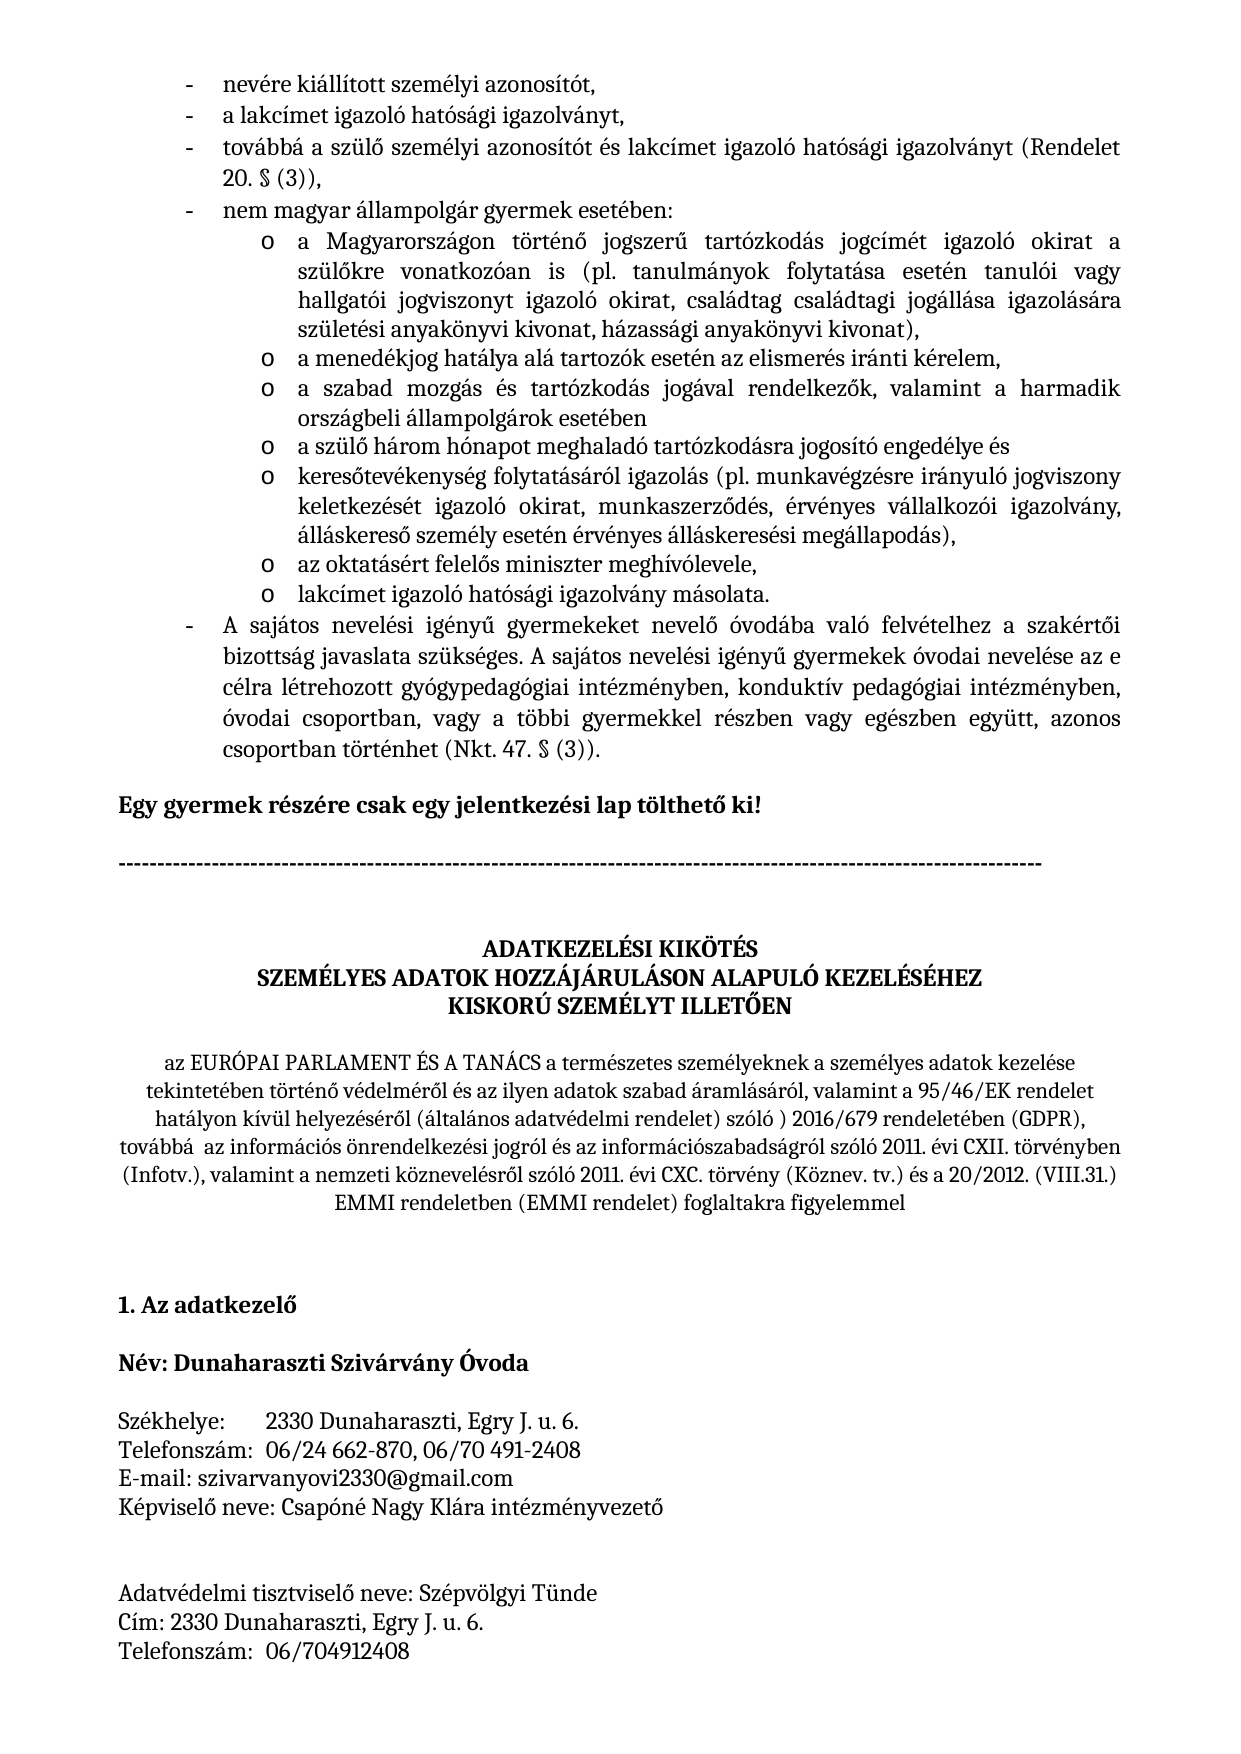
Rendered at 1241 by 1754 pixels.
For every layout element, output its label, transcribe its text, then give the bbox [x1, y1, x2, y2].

text Egy gyermek részére csak egy jelentkezési lap tölthető ki! [118, 791, 1122, 820]
text ADATKEZELÉSI KIKÖTÉS [118, 935, 1122, 963]
text Adatvédelmi tisztviselő neve: Szépvölgyi Tünde [118, 1579, 1122, 1608]
list a lakcímet igazoló hatósági igazolványt, [185, 101, 1122, 130]
text ----------------------------------------------------------------------------------------------------------------------- [118, 848, 1122, 877]
text 1. Az adatkezelő [118, 1291, 1122, 1320]
text E-mail: szivarvanyovi2330@gmail.com [118, 1464, 1122, 1493]
text Cím: 2330 Dunaharaszti, Egry J. u. 6. [118, 1608, 1122, 1637]
text Telefonszám: 06/704912408 [118, 1637, 1122, 1666]
list a szabad mozgás és tartózkodás jogával rendelkezők, valamint a harmadik országbeli állampolgárok esetében [260, 373, 1122, 432]
list a szülő három hónapot meghaladó tartózkodásra jogosító engedélye és [260, 432, 1122, 462]
list nevére kiállított személyi azonosítót, [185, 69, 1122, 98]
text az EURÓPAI PARLAMENT ÉS A TANÁCS a természetes személyeknek a személyes adatok kezelése tekintetében történő védelméről és az ilyen adatok szabad áramlásáról, valamint a 95/46/EK rendelet hatályon kívül helyezéséről (általános adatvédelmi rendelet) szóló ) 2016/679 rendeletében (GDPR), továbbá az információs önrendelkezési jogról és az információszabadságról szóló 2011. évi CXII. törvényben (Infotv.), valamint a nemzeti köznevelésről szóló 2011. évi CXC. törvény (Köznev. tv.) és a 20/2012. (VIII.31.) EMMI rendeletben (EMMI rendelet) foglaltakra figyelemmel [118, 1050, 1122, 1216]
list az oktatásért felelős miniszter meghívólevele, [260, 550, 1122, 580]
list továbbá a szülő személyi azonosítót és lakcímet igazoló hatósági igazolványt (Rendelet 20. § (3)), [185, 132, 1122, 193]
text Telefonszám: 06/24 662-870, 06/70 491-2408 [118, 1436, 1122, 1464]
list keresőtevékenység folytatásáról igazolás (pl. munkavégzésre irányuló jogviszony keletkezését igazoló okirat, munkaszerződés, érvényes vállalkozói igazolvány, álláskereső személy esetén érvényes álláskeresési megállapodás), [260, 462, 1122, 550]
list nem magyar állampolgár gyermek esetében: [185, 195, 1122, 225]
text SZEMÉLYES ADATOK HOZZÁJÁRULÁSON ALAPULÓ KEZELÉSÉHEZ [118, 963, 1122, 992]
text Székhelye: 2330 Dunaharaszti, Egry J. u. 6. [118, 1407, 1122, 1436]
list lakcímet igazoló hatósági igazolvány másolata. [260, 580, 1122, 610]
text KISKORÚ SZEMÉLYT ILLETŐEN [118, 992, 1122, 1021]
list a Magyarországon történő jogszerű tartózkodás jogcímét igazoló okirat a szülőkre vonatkozóan is (pl. tanulmányok folytatása esetén tanulói vagy hallgatói jogviszonyt igazoló okirat, családtag családtagi jogállása igazolására születési anyakönyvi kivonat, házassági anyakönyvi kivonat), [260, 227, 1122, 343]
text Képviselő neve: Csapóné Nagy Klára intézményvezető [118, 1493, 1122, 1522]
list A sajátos nevelési igényű gyermekeket nevelő óvodába való felvételhez a szakértői bizottság javaslata szükséges. A sajátos nevelési igényű gyermekek óvodai nevelése az e célra létrehozott gyógypedagógiai intézményben, konduktív pedagógiai intézményben, óvodai csoportban, vagy a többi gyermekkel részben vagy egészben együtt, azonos csoportban történhet (Nkt. 47. § (3)). [185, 610, 1122, 763]
text Név: Dunaharaszti Szivárvány Óvoda [118, 1349, 1122, 1378]
list a menedékjog hatálya alá tartozók esetén az elismerés iránti kérelem, [260, 343, 1122, 373]
